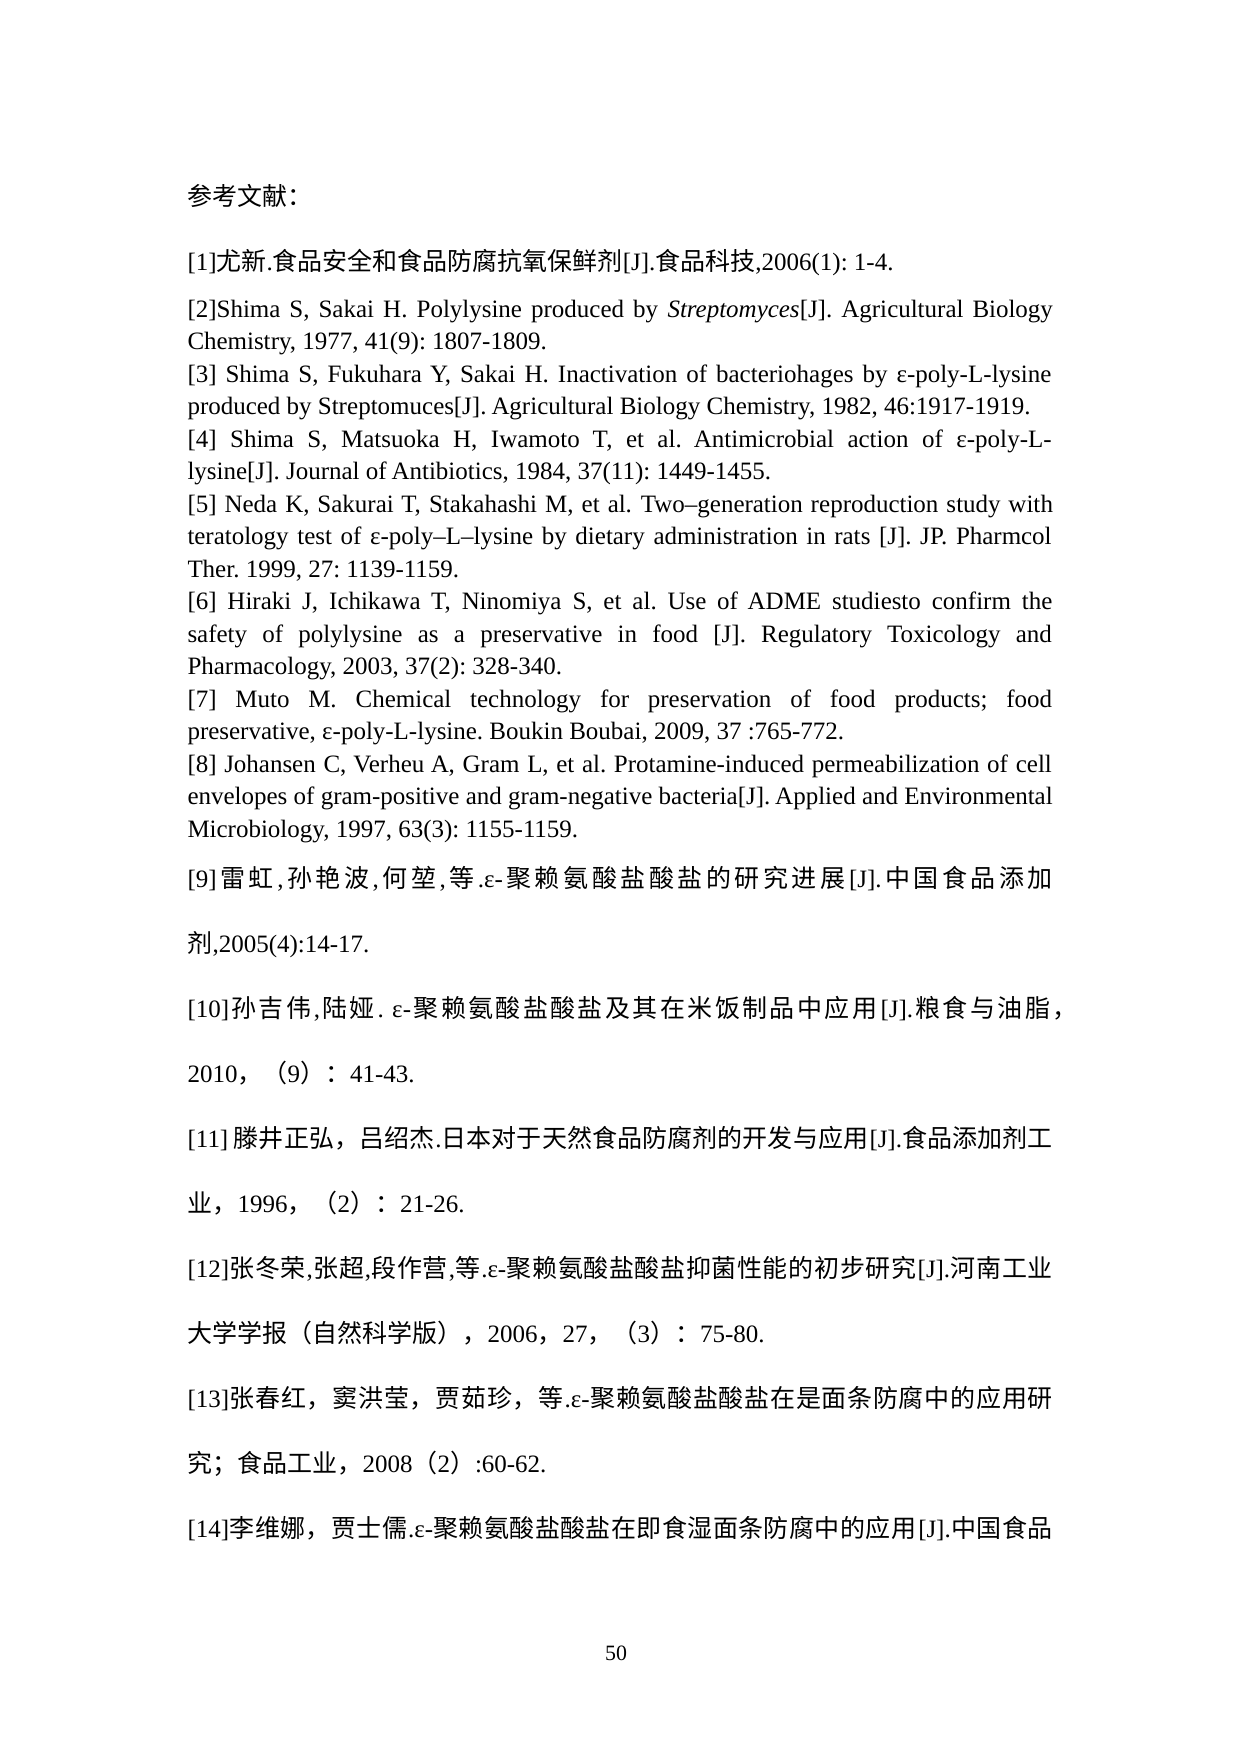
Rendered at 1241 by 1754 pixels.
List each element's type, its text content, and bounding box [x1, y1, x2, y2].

text [11] 滕井正弘，吕绍杰.日本对于天然食品防腐剂的开发与应用[J].食品添加剂工业，1996，（2）：21-26. [187, 1104, 1053, 1234]
text [10]孙吉伟,陆娅. ε-聚赖氨酸盐酸盐及其在米饭制品中应用[J].粮食与油脂，2010，（9）：41-43. [187, 974, 1053, 1104]
text [3] Shima S, Fukuhara Y, Sakai H. Inactivation of bacteriohages by ε-poly-L-lysine produced by Streptomuces[J]. Agricultural Biology Chemistry, 1982, 46:1917-1919. [187, 357, 1053, 422]
text [6] Hiraki J, Ichikawa T, Ninomiya S, et al. Use of ADME studiesto confirm the safety of polylysine as a preservative in food [J]. Regulatory Toxicology and Pharmacology, 2003, 37(2): 328-340. [187, 584, 1053, 682]
text [7] Muto M. Chemical technology for preservation of food products; food preservative, ε-poly-L-lysine. Boukin Boubai, 2009, 37 :765-772. [187, 682, 1053, 747]
list [8] Johansen C, Verheu A, Gram L, et al. Protamine-induced permeabilization of cell envelopes of gram-positive and gram-negative bacteria[J]. Applied and Environmental Microbiology, 1997, 63(3): 1155-1159. [187, 747, 1053, 844]
text [1]尤新.食品安全和食品防腐抗氧保鲜剂[J].食品科技,2006(1): 1-4. [187, 227, 1053, 292]
list [5] Neda K, Sakurai T, Stakahashi M, et al. Two–generation reproduction study with teratology test of ε-poly–L–lysine by dietary administration in rats [J]. JP. Pharmcol Ther. 1999, 27: 1139-1159. [187, 487, 1053, 584]
text 参考文献： [187, 162, 1053, 227]
list [4] Shima S, Matsuoka H, Iwamoto T, et al. Antimicrobial action of ε-poly-L-lysine[J]. Journal of Antibiotics, 1984, 37(11): 1449-1455. [187, 422, 1053, 487]
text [187, 1494, 1053, 1559]
text [12]张冬荣,张超,段作营,等.ε-聚赖氨酸盐酸盐抑菌性能的初步研究[J].河南工业大学学报（自然科学版），2006，27，（3）：75-80. [187, 1234, 1053, 1364]
text [13]张春红，窦洪莹，贾茹珍，等.ε-聚赖氨酸盐酸盐在是面条防腐中的应用研究；食品工业，2008（2）:60-62. [187, 1364, 1053, 1494]
text [2]Shima S, Sakai H. Polylysine produced by Streptomyces[J]. Agricultural Biology Chemistry, 1977, 41(9): 1807-1809. [187, 292, 1053, 357]
text [9]雷虹,孙艳波,何堃,等.ε-聚赖氨酸盐酸盐的研究进展[J].中国食品添加剂,2005(4):14-17. [187, 844, 1053, 974]
